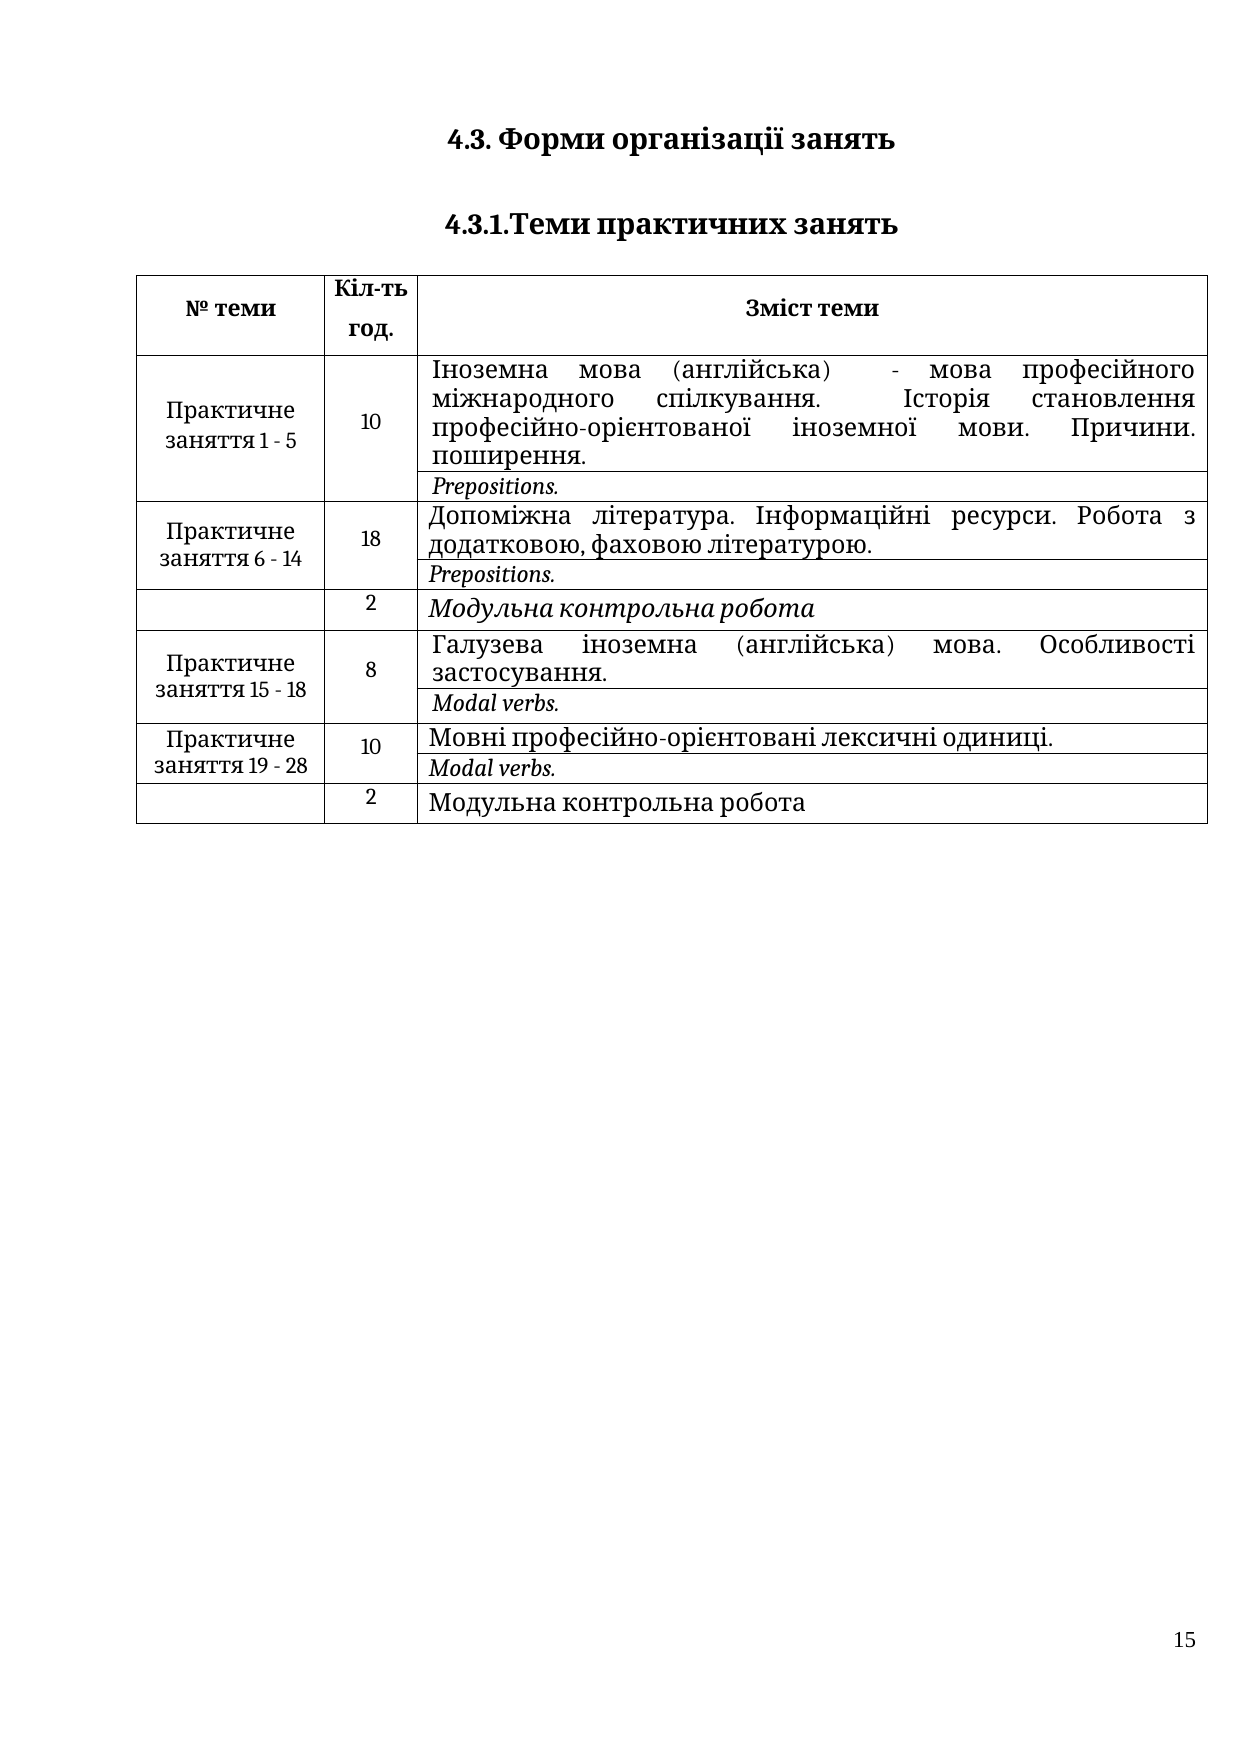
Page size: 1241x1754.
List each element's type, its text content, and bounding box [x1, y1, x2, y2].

table_header Зміст теми [418, 276, 1207, 355]
table_cell Галузева іноземна (англійська) мова. Особливості застосування. [418, 631, 1207, 688]
table_cell 2 [325, 784, 417, 823]
table_cell Модульна контрольна робота [418, 590, 1207, 629]
table_cell [137, 590, 324, 629]
table_cell 18 [325, 502, 417, 589]
table_cell Допоміжна література. Інформаційні ресурси. Робота з додатковою, фаховою літературою. [418, 502, 1207, 559]
text 4.3. Форми організації занять [148, 123, 1196, 156]
table_cell Prepositions. [418, 472, 1207, 501]
table_cell Практичне заняття 1 - 5 [137, 356, 324, 501]
table_cell 10 [325, 724, 417, 783]
table_cell Мовні професійно-орієнтовані лексичні одиниці. [418, 724, 1207, 753]
table_cell Практичне заняття 6 - 14 [137, 502, 324, 589]
table_header № теми [137, 276, 324, 355]
table_cell [137, 784, 324, 823]
table_cell Практичне заняття 15 - 18 [137, 631, 324, 723]
table_cell Практичне заняття 19 - 28 [137, 724, 324, 783]
table_cell Modal verbs. [418, 689, 1207, 723]
table_cell Іноземна мова (англійська) - мова професійного міжнародного спілкування. Історія становлення професійно-орієнтованої іноземної мови. Причини. поширення. [418, 356, 1207, 471]
table_cell 10 [325, 356, 417, 501]
text 4.3.1.Теми практичних занять [148, 208, 1196, 241]
table_cell 8 [325, 631, 417, 723]
table_cell Модульна контрольна робота [418, 784, 1207, 823]
table_cell Prepositions. [418, 560, 1207, 589]
table_header Кіл-ть год. [325, 276, 417, 355]
table_cell 2 [325, 590, 417, 629]
table_cell Modal verbs. [418, 754, 1207, 783]
